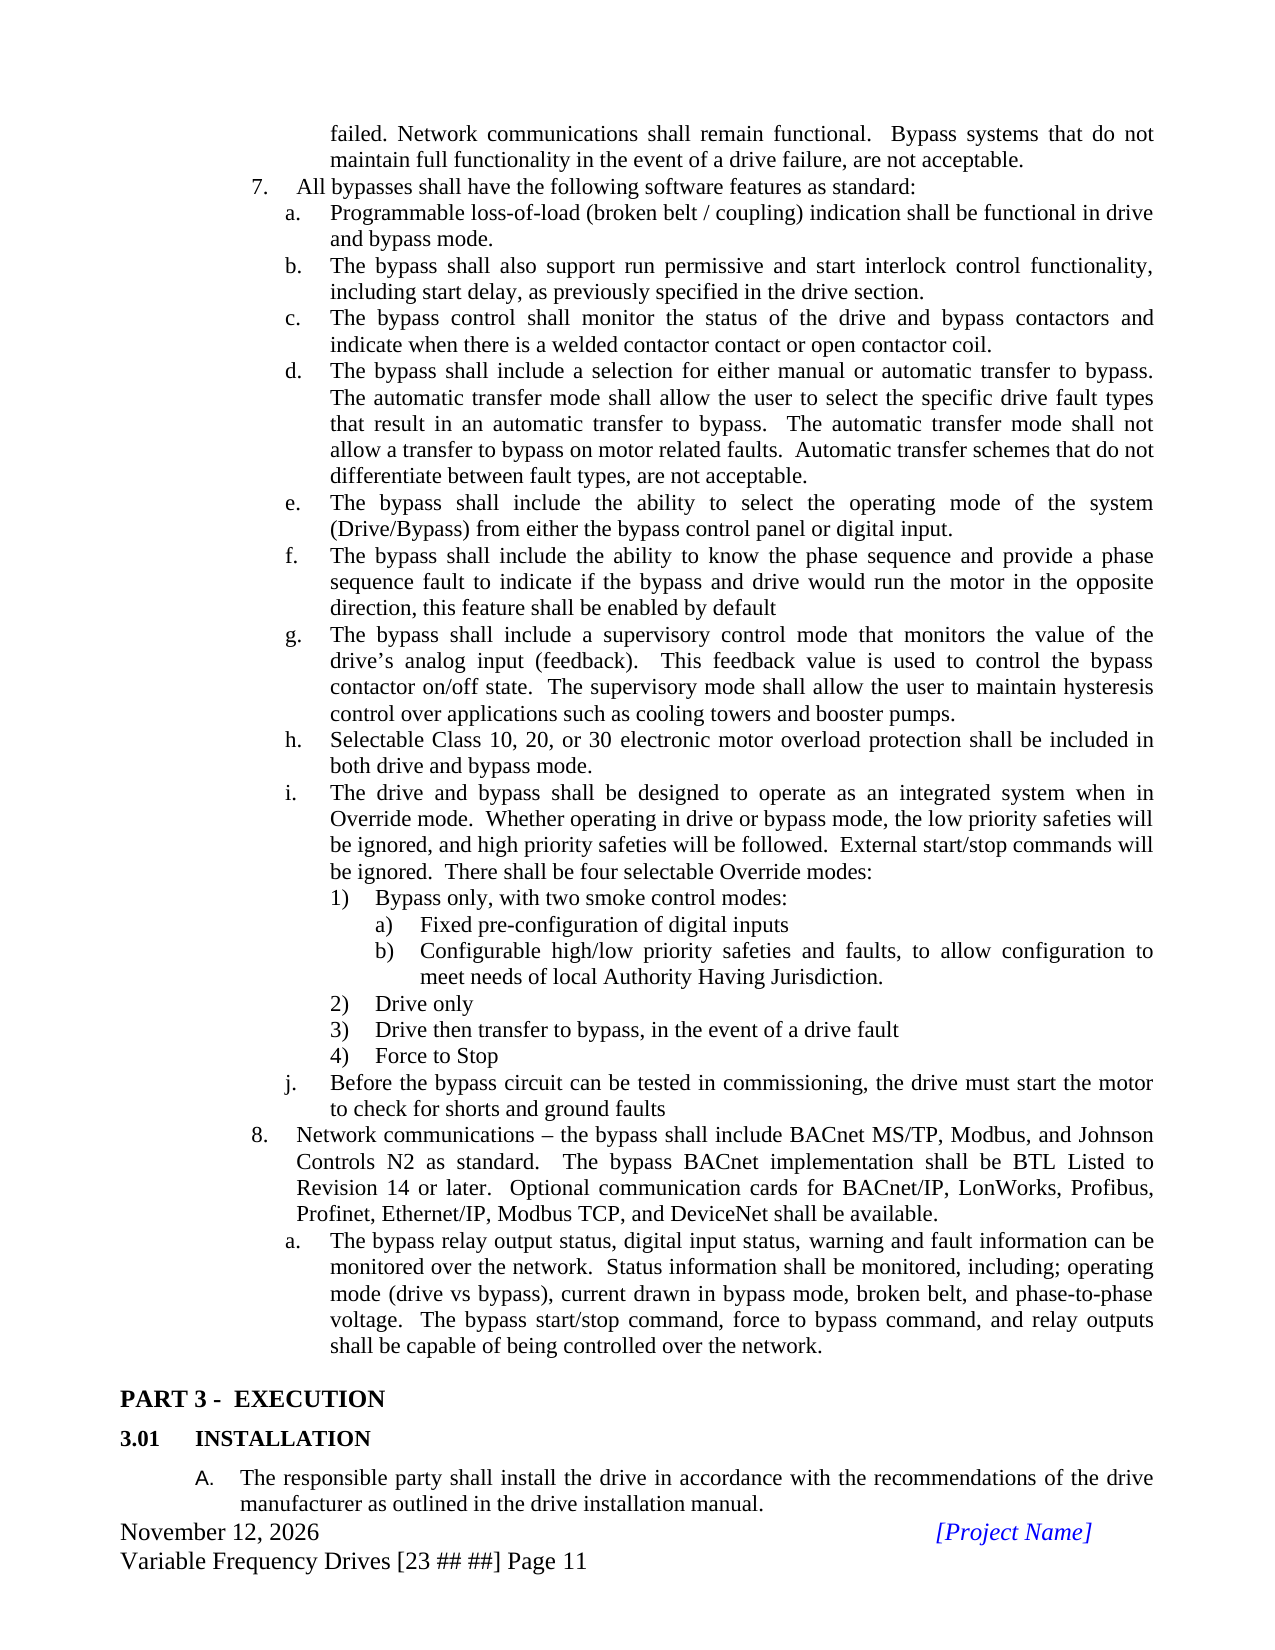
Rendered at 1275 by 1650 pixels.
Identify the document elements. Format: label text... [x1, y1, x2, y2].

text The bypass shall include a selection for either manual or automatic transfer to bypass. The automatic transfer mode shall allow the user to select the specific drive fault types that result in an automatic transfer to bypass. The automatic transfer mode shall not allow a transfer to bypass on motor related faults. Automatic transfer schemes that do not differentiate between fault types, are not acceptable. [285, 357, 1155, 489]
text Selectable Class 10, 20, or 30 electronic motor overload protection shall be included in both drive and bypass mode. [285, 726, 1155, 779]
text The responsible party shall install the drive in accordance with the recommendations of the drive manufacturer as outlined in the drive installation manual. [195, 1464, 1155, 1516]
text The bypass shall also support run permissive and start interlock control functionality, including start delay, as previously specified in the drive section. [285, 252, 1155, 304]
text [285, 120, 1155, 173]
text Before the bypass circuit can be tested in commissioning, the drive must start the motor to check for shorts and ground faults [285, 1069, 1155, 1121]
text All bypasses shall have the following software features as standard: [251, 173, 1155, 199]
text Drive only [330, 990, 1155, 1016]
text INSTALLATION [120, 1425, 1155, 1451]
text The bypass shall include the ability to select the operating mode of the system (Drive/Bypass) from either the bypass control panel or digital input. [285, 489, 1155, 542]
text Programmable loss-of-load (broken belt / coupling) indication shall be functional in drive and bypass mode. [285, 199, 1155, 252]
text Drive then transfer to bypass, in the event of a drive fault [330, 1016, 1155, 1042]
text Fixed pre-configuration of digital inputs [375, 911, 1155, 937]
text The bypass relay output status, digital input status, warning and fault information can be monitored over the network. Status information shall be monitored, including; operating mode (drive vs bypass), current drawn in bypass mode, broken belt, and phase-to-phase voltage. The bypass start/stop command, force to bypass command, and relay outputs shall be capable of being controlled over the network. [285, 1227, 1155, 1359]
text The drive and bypass shall be designed to operate as an integrated system when in Override mode. Whether operating in drive or bypass mode, the low priority safeties will be ignored, and high priority safeties will be followed. External start/stop commands will be ignored. There shall be four selectable Override modes: [285, 779, 1155, 884]
text Configurable high/low priority safeties and faults, to allow configuration to meet needs of local Authority Having Jurisdiction. [375, 937, 1155, 990]
text The bypass shall include a supervisory control mode that monitors the value of the drive’s analog input (feedback). This feedback value is used to control the bypass contactor on/off state. The supervisory mode shall allow the user to maintain hysteresis control over applications such as cooling towers and booster pumps. [285, 621, 1155, 726]
text Force to Stop [330, 1042, 1155, 1069]
text Bypass only, with two smoke control modes: [330, 884, 1155, 911]
text Network communications – the bypass shall include BACnet MS/TP, Modbus, and Johnson Controls N2 as standard. The bypass BACnet implementation shall be BTL Listed to Revision 14 or later. Optional communication cards for BACnet/IP, LonWorks, Profibus, Profinet, Ethernet/IP, Modbus TCP, and DeviceNet shall be available. [251, 1121, 1155, 1227]
text EXECUTION [120, 1384, 1155, 1412]
text The bypass shall include the ability to know the phase sequence and provide a phase sequence fault to indicate if the bypass and drive would run the motor in the opposite direction, this feature shall be enabled by default [285, 542, 1155, 621]
text The bypass control shall monitor the status of the drive and bypass contactors and indicate when there is a welded contactor contact or open contactor coil. [285, 304, 1155, 357]
